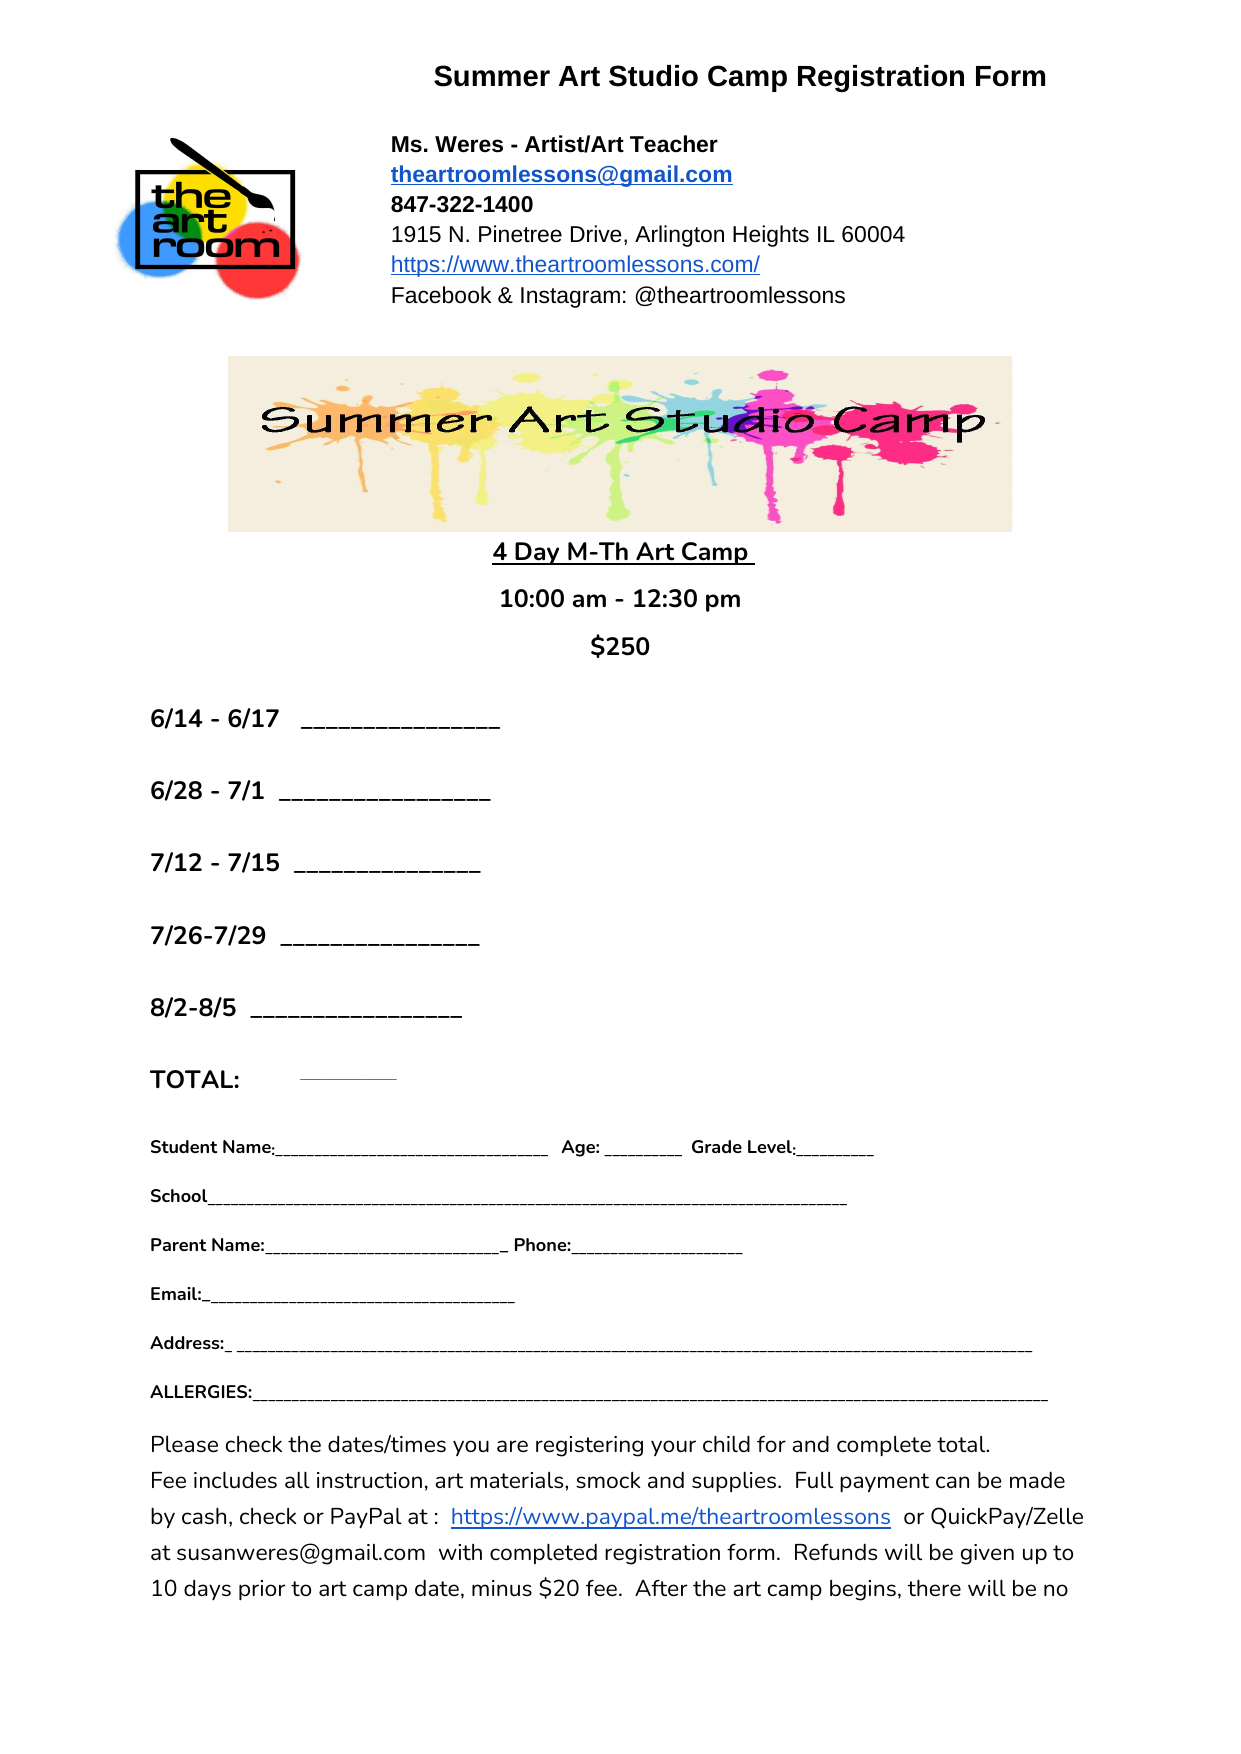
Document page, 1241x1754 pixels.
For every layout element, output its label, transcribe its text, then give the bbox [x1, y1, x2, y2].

text 7/12 - 7/15 _______________ [150, 847, 1090, 881]
text https://www.theartroomlessons.com/ [372, 251, 1090, 278]
text Summer Art Studio Camp Registration Form [150, 59, 1090, 92]
text Parent Name:_______________________________ Phone:______________________ Email:________________________________________ [150, 1233, 1090, 1325]
text 10:00 am - 12:30 pm [150, 582, 1090, 616]
text TOTAL: ____________ [150, 1063, 1090, 1097]
picture [58, 107, 372, 330]
text 6/28 - 7/1 _________________ [150, 774, 1090, 808]
picture [227, 356, 1013, 532]
text ALLERGIES:______________________________________________________________________________________________________ [150, 1380, 1090, 1423]
text $250 [150, 630, 1090, 664]
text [150, 1465, 1090, 1604]
text Ms. Weres - Artist/Art Teacher [372, 131, 1090, 157]
text Address:_ ______________________________________________________________________________________________________ [150, 1331, 1090, 1374]
text 4 Day M-Th Art Camp [150, 535, 1090, 569]
text 847-322-1400 [372, 191, 1090, 217]
text theartroomlessons@gmail.com [372, 161, 1090, 187]
text 7/26-7/29 ________________ [150, 919, 1090, 953]
text 1915 N. Pinetree Drive, Arlington Heights IL 60004 [372, 221, 1090, 247]
text 6/14 - 6/17 ________________ [150, 702, 1090, 736]
text 8/2-8/5 _________________ [150, 991, 1090, 1025]
text Please check the dates/times you are registering your child for and complete total. [150, 1429, 1090, 1461]
text Student Name:___________________________________ Age: __________ Grade Level:__________ School__________________________________________________________________________________ [150, 1136, 1090, 1227]
text Facebook & Instagram: @theartroomlessons [372, 282, 1090, 308]
